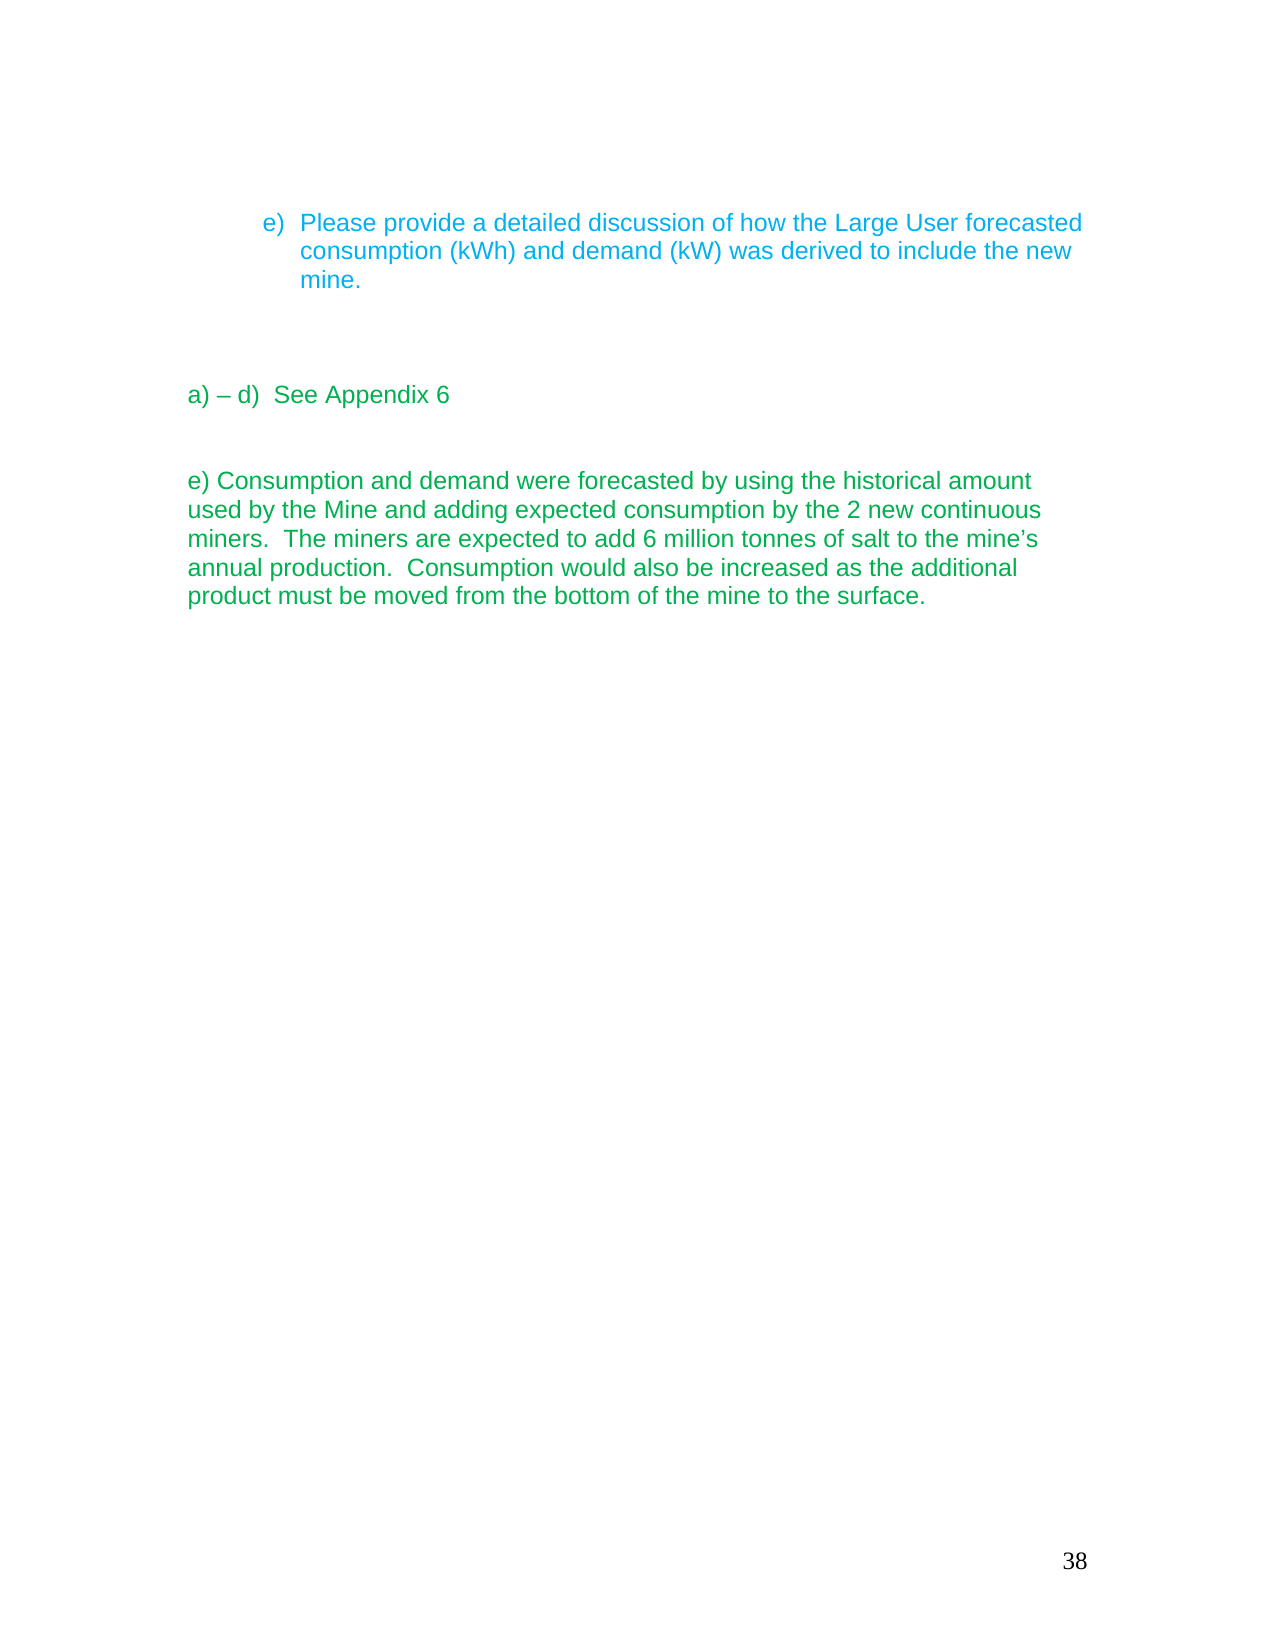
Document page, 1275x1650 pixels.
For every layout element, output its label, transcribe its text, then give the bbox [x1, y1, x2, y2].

text a) – d) See Appendix 6 [187, 380, 1087, 409]
text e) Consumption and demand were forecasted by using the historical amount used by the Mine and adding expected consumption by the 2 new continuous miners. The miners are expected to add 6 million tonnes of salt to the mine’s annual production. Consumption would also be increased as the additional product must be moved from the bottom of the mine to the surface. [187, 466, 1087, 610]
list Please provide a detailed discussion of how the Large User forecasted consumption (kWh) and demand (kW) was derived to include the new mine. [262, 207, 1087, 294]
